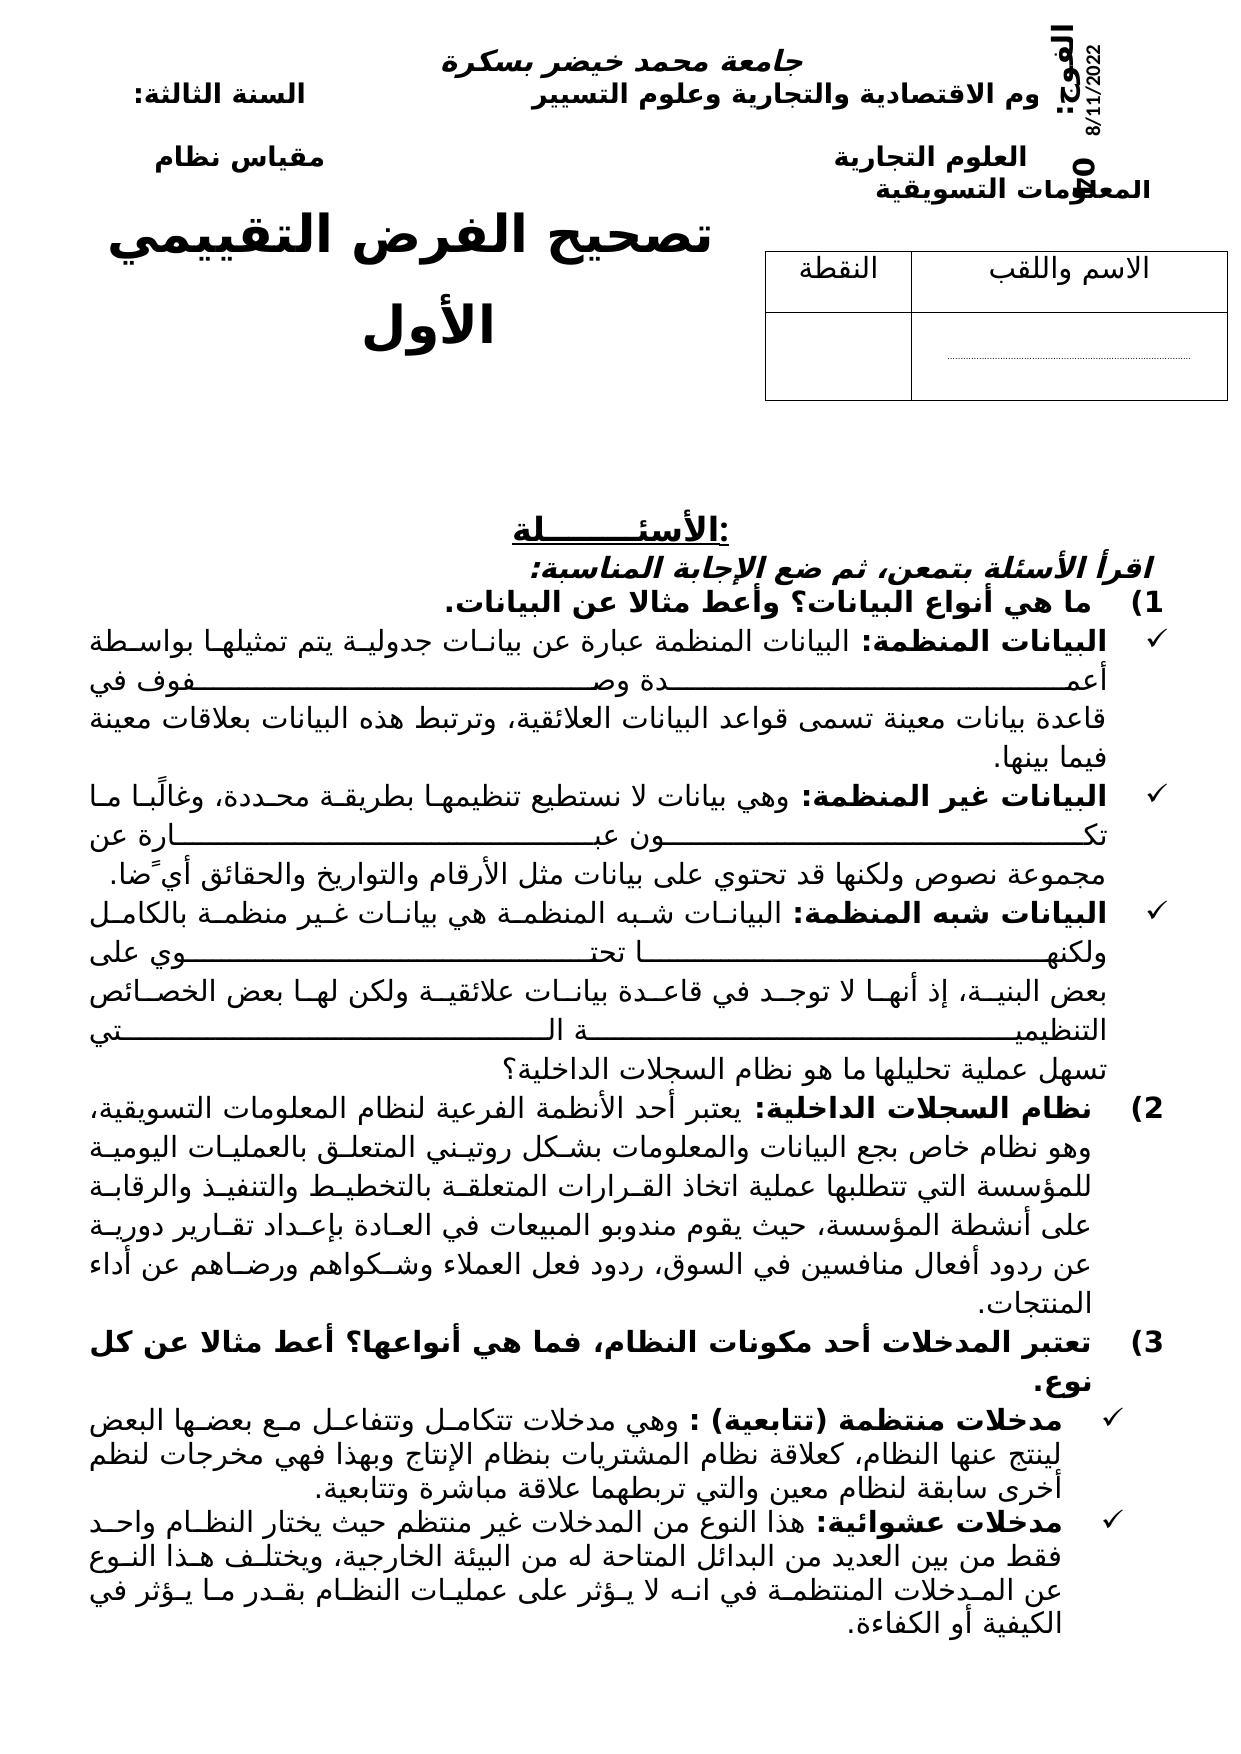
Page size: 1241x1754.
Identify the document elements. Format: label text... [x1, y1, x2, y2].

text تصحيح الفرض التقييمي الأول [89, 204, 1152, 356]
list نظام السجلات الداخلية: يعتبر أحد الأنظمة الفرعية لنظام المعلومات التسويقية، وهو نظام خاص بجع البيانات والمعلومات بشكل روتيني المتعلق بالعمليات اليومية للمؤسسة التي تتطلبها عملية اتخاذ القرارات المتعلقة بالتخطيط والتنفيذ والرقابة على أنشطة المؤسسة، حيث يقوم مندوبو المبيعات في العادة بإعداد تقارير دورية عن ردود أفعال منافسين في السوق، ردود فعل العملاء وشكواهم ورضاهم عن أداء المنتجات. [89, 1091, 1130, 1320]
list مدخلات عشوائية: هذا النوع من المدخلات غير منتظم حيث يختار النظام واحد فقط من بين العديد من البدائل المتاحة له من البيئة الخارجية، ويختلف هذا النوع عن المدخلات المنتظمة في انه لا يؤثر على عمليات النظام بقدر ما يؤثر في الكيفية أو الكفاءة. [89, 1505, 1101, 1641]
table_header الاسم واللقب [912, 252, 1227, 312]
table_cell [766, 313, 911, 400]
text قسم العلوم التجارية مقياس نظام المعلومات التسويقية [89, 141, 1079, 204]
text الأسئــــــــلة: [89, 506, 1152, 551]
list البيانات غير المنظمة: وهي بيانات لا نستطيع تنظيمها بطريقة محددة، وغالًبا ما تكون عبارة عن مجموعة نصوص ولكنها قد تحتوي على بيانات مثل الأرقام والتواريخ والحقائق أي ًضا. [89, 780, 1145, 892]
table_header النقطة [766, 252, 911, 312]
text اقرأ الأسئلة بتمعن، ثم ضع الإجابة المناسبة: [89, 551, 1152, 585]
list مدخلات منتظمة (تتابعية) : وهي مدخلات تتكامل وتتفاعل مع بعضها البعض لينتج عنها النظام، كعلاقة نظام المشتريات بنظام الإنتاج وبهذا فهي مخرجات لنظم أخرى سابقة لنظام معين والتي تربطهما علاقة مباشرة وتتابعية. [89, 1403, 1101, 1505]
list البيانات المنظمة: البيانات المنظمة عبارة عن بيانات جدولية يتم تمثيلها بواسطة أعمدة وصفوف في قاعدة بيانات معينة تسمى قواعد البيانات العلائقية، وترتبط هذه البيانات بعلاقات معينة فيما بينها. [89, 624, 1145, 775]
subtitle جامعة محمد خيضر بسكرة [89, 44, 1038, 78]
table_cell ............................................................................................ [912, 313, 1227, 400]
list البيانات شبه المنظمة: البيانات شبه المنظمة هي بيانات غير منظمة بالكامل ولكنها تحتوي على بعض البنية، إذ أنها لا توجد في قاعدة بيانات علائقية ولكن لها بعض الخصائص التنظيمية التي تسهل عملية تحليلها ما هو نظام السجلات الداخلية؟ [89, 897, 1145, 1086]
list ما هي أنواع البيانات؟ وأعط مثالا عن البيانات. [89, 585, 1130, 619]
text كلية العلوم الاقتصادية والتجارية وعلوم التسيير السنة الثالثة: تسويق [89, 78, 1038, 141]
list تعتبر المدخلات أحد مكونات النظام، فما هي أنواعها؟ أعط مثالا عن كل نوع. [89, 1325, 1130, 1398]
